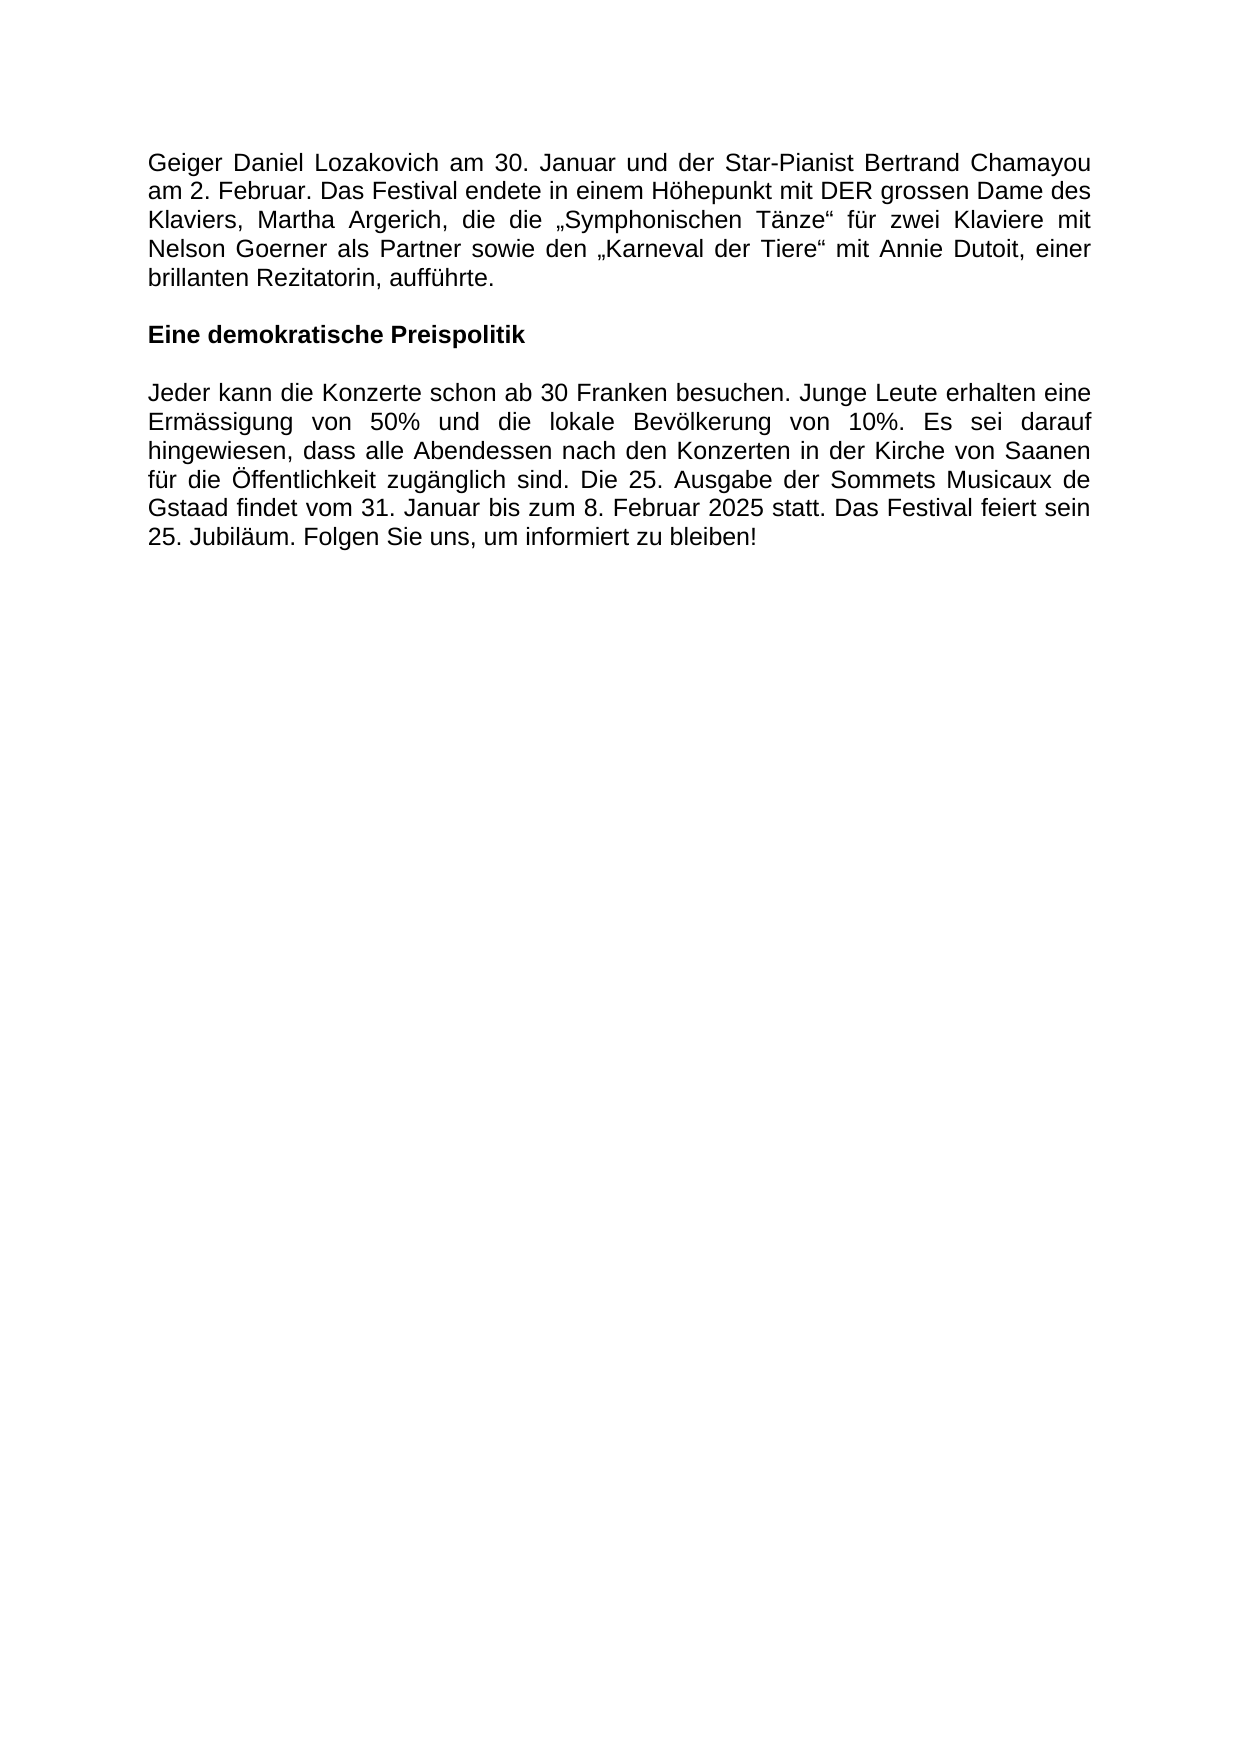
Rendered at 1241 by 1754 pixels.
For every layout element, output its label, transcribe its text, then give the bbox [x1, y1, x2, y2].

text Eine demokratische Preispolitik [148, 321, 1093, 349]
text Jeder kann die Konzerte schon ab 30 Franken besuchen. Junge Leute erhalten eine Ermässigung von 50% und die lokale Bevölkerung von 10%. Es sei darauf hingewiesen, dass alle Abendessen nach den Konzerten in der Kirche von Saanen für die Öffentlichkeit zugänglich sind. Die 25. Ausgabe der Sommets Musicaux de Gstaad findet vom 31. Januar bis zum 8. Februar 2025 statt. Das Festival feiert sein 25. Jubiläum. Folgen Sie uns, um informiert zu bleiben! [148, 378, 1093, 551]
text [148, 148, 1093, 291]
